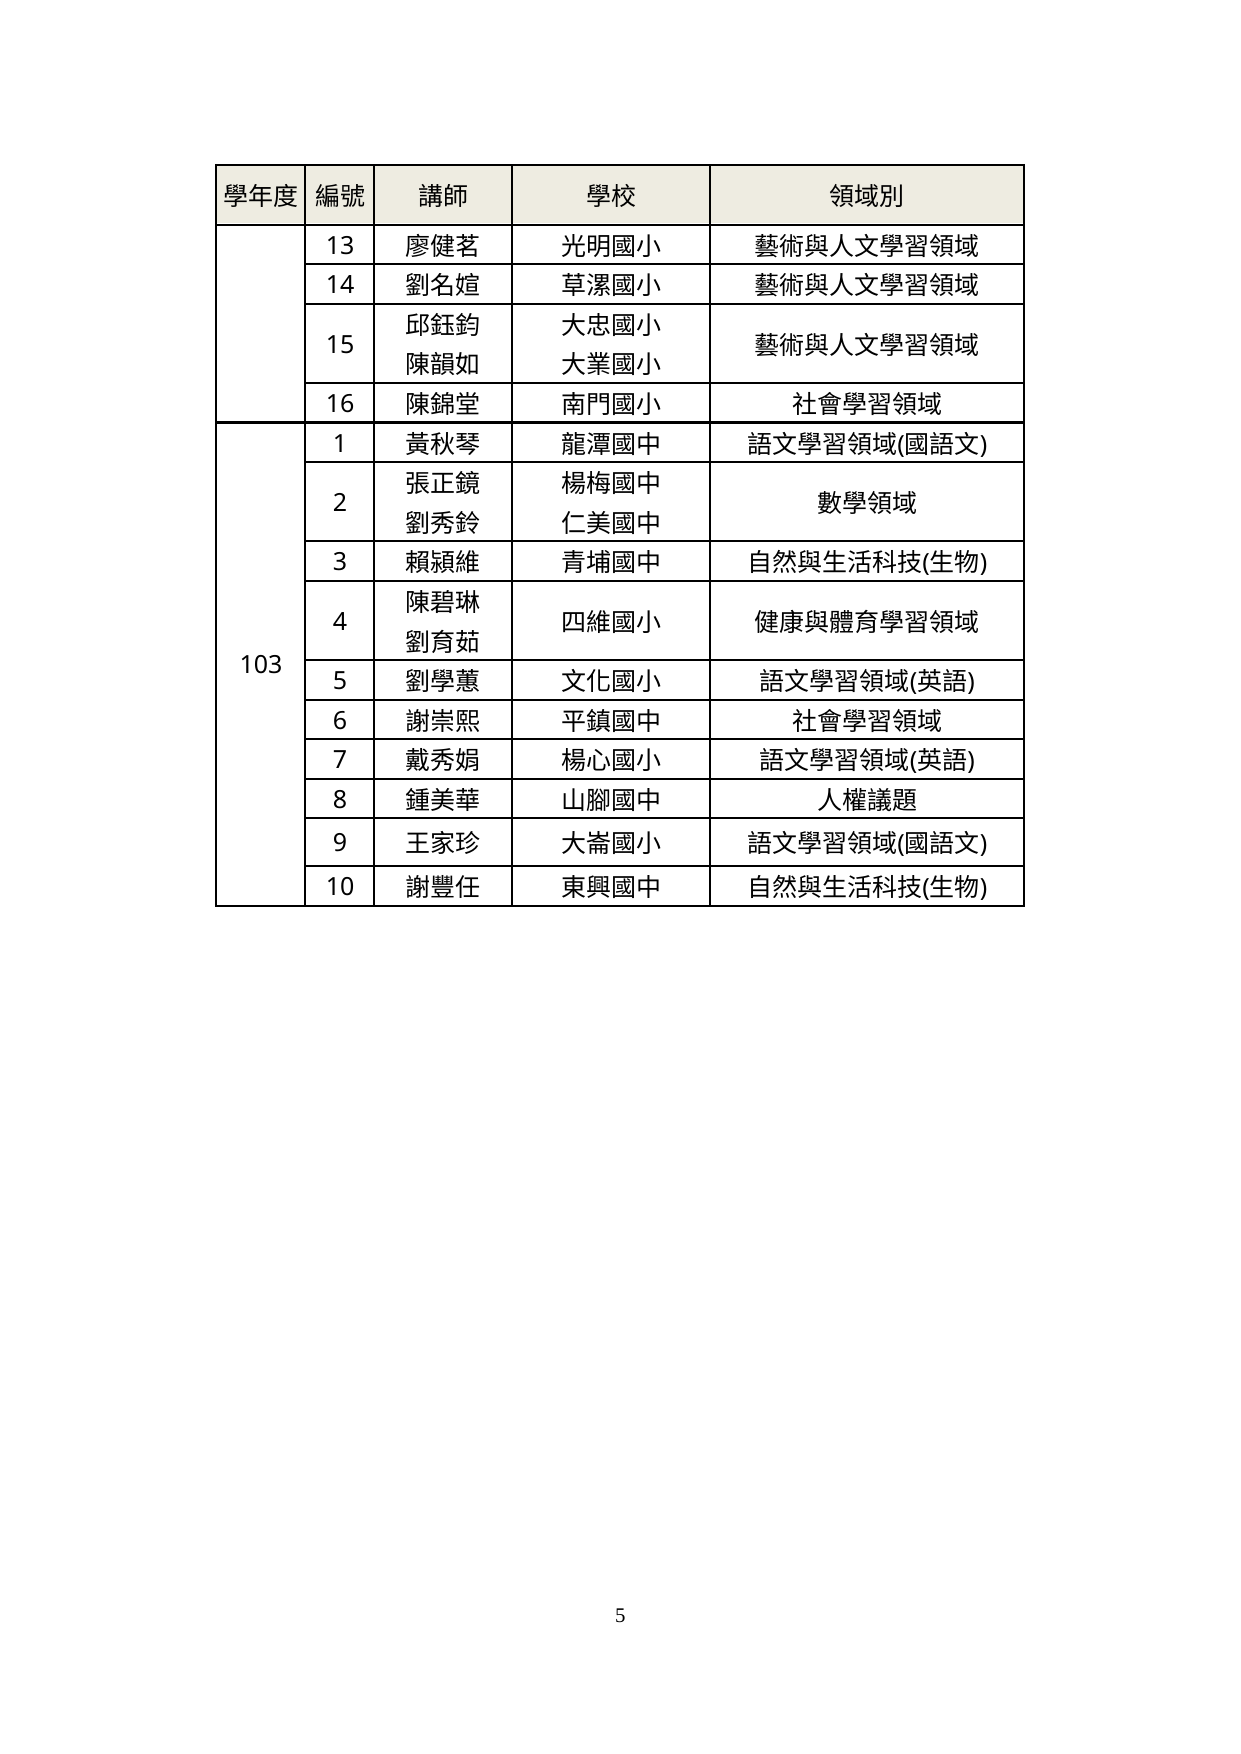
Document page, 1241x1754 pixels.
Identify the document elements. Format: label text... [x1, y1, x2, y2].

table_cell 社會學習領域 [711, 384, 1023, 421]
table_cell 山腳國中 [513, 780, 709, 817]
table_cell 自然與生活科技(生物) [711, 867, 1023, 904]
table_cell 社會學習領域 [711, 701, 1023, 738]
table_cell 王家珍 [375, 819, 511, 865]
table_cell 謝豐任 [375, 867, 511, 904]
table_cell 語文學習領域(國語文) [711, 424, 1023, 461]
table_cell 龍潭國中 [513, 424, 709, 461]
table_cell 鍾美華 [375, 780, 511, 817]
table_cell 劉秀鈴 [375, 501, 511, 540]
table_cell 15 [306, 305, 373, 382]
table_cell 四維國小 [513, 582, 709, 659]
table_cell 青埔國中 [513, 542, 709, 580]
table_cell 16 [306, 384, 373, 421]
table_cell 語文學習領域(英語) [711, 661, 1023, 698]
table_cell 東興國中 [513, 867, 709, 904]
table_cell 藝術與人文學習領域 [711, 226, 1023, 263]
table_header 學校 [513, 166, 709, 223]
table_cell 藝術與人文學習領域 [711, 265, 1023, 303]
table_cell 3 [306, 542, 373, 580]
table_cell 劉學蕙 [375, 661, 511, 698]
table_cell 7 [306, 740, 373, 778]
table_cell 廖健茗 [375, 226, 511, 263]
table_header 講師 [375, 166, 511, 223]
table_cell 草漯國小 [513, 265, 709, 303]
table_cell 9 [306, 819, 373, 865]
table_cell 陳錦堂 [375, 384, 511, 421]
table_cell 仁美國中 [513, 501, 709, 540]
table_cell 劉名媗 [375, 265, 511, 303]
table_cell 數學領域 [711, 463, 1023, 540]
table_header 學年度 [217, 166, 304, 223]
table_cell 謝崇熙 [375, 701, 511, 738]
table_cell 14 [306, 265, 373, 303]
table_cell 語文學習領域(國語文) [711, 819, 1023, 865]
table_cell 大忠國小 [513, 305, 709, 342]
table_cell 8 [306, 780, 373, 817]
table_cell 劉育茹 [375, 619, 511, 659]
table_cell 大崙國小 [513, 819, 709, 865]
table_cell 13 [306, 226, 373, 263]
table_cell 楊心國小 [513, 740, 709, 778]
table_header 編號 [306, 166, 373, 223]
table_cell 人權議題 [711, 780, 1023, 817]
table_cell 平鎮國中 [513, 701, 709, 738]
table_cell 張正鏡 [375, 463, 511, 501]
table_cell 5 [306, 661, 373, 698]
table_cell 1 [306, 424, 373, 461]
table_cell 陳碧琳 [375, 582, 511, 619]
table_cell 文化國小 [513, 661, 709, 698]
table_cell 黃秋琴 [375, 424, 511, 461]
table_cell 大業國小 [513, 342, 709, 382]
table_cell 邱鈺鈞 [375, 305, 511, 342]
table_cell 自然與生活科技(生物) [711, 542, 1023, 580]
table_cell 藝術與人文學習領域 [711, 305, 1023, 382]
table_cell 2 [306, 463, 373, 540]
table_cell 陳韻如 [375, 342, 511, 382]
table_header 領域別 [711, 166, 1023, 223]
table_cell 語文學習領域(英語) [711, 740, 1023, 778]
table_cell 健康與體育學習領域 [711, 582, 1023, 659]
table_cell 光明國小 [513, 226, 709, 263]
table_cell 10 [306, 867, 373, 904]
table_cell 賴潁維 [375, 542, 511, 580]
table_cell 南門國小 [513, 384, 709, 421]
table_cell 4 [306, 582, 373, 659]
table_cell 6 [306, 701, 373, 738]
table_cell 戴秀娟 [375, 740, 511, 778]
table_cell 楊梅國中 [513, 463, 709, 501]
table_cell 103 [217, 424, 304, 904]
